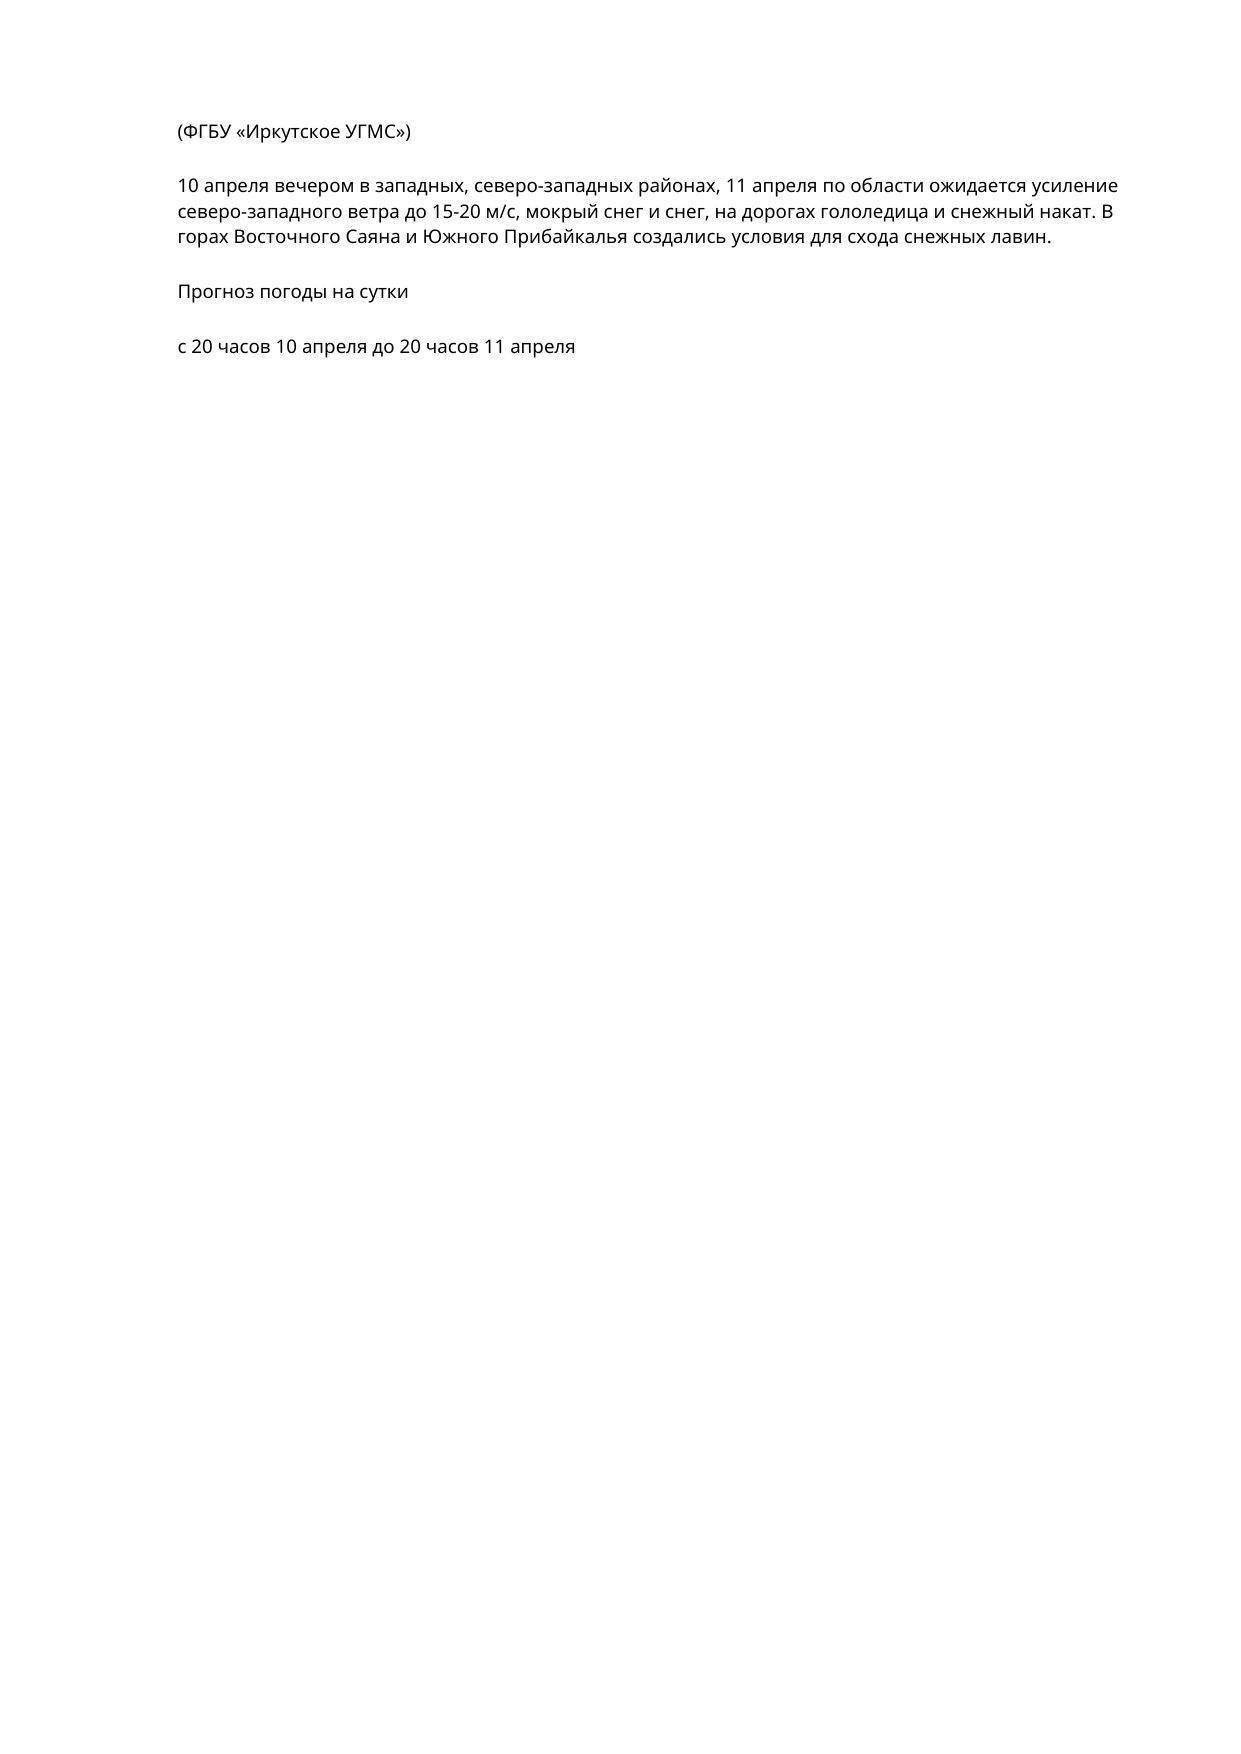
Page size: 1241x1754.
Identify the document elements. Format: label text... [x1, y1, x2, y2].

text с 20 часов 10 апреля до 20 часов 11 апреля [177, 333, 1152, 359]
text (ФГБУ «Иркутское УГМС») [177, 118, 1152, 144]
text Прогноз погоды на сутки [177, 278, 1152, 304]
text 10 апреля вечером в западных, северо-западных районах, 11 апреля по области ожидается усиление северо-западного ветра до 15-20 м/с, мокрый снег и снег, на дорогах гололедица и снежный накат. В горах Восточного Саяна и Южного Прибайкалья создались условия для схода снежных лавин. [177, 173, 1152, 249]
